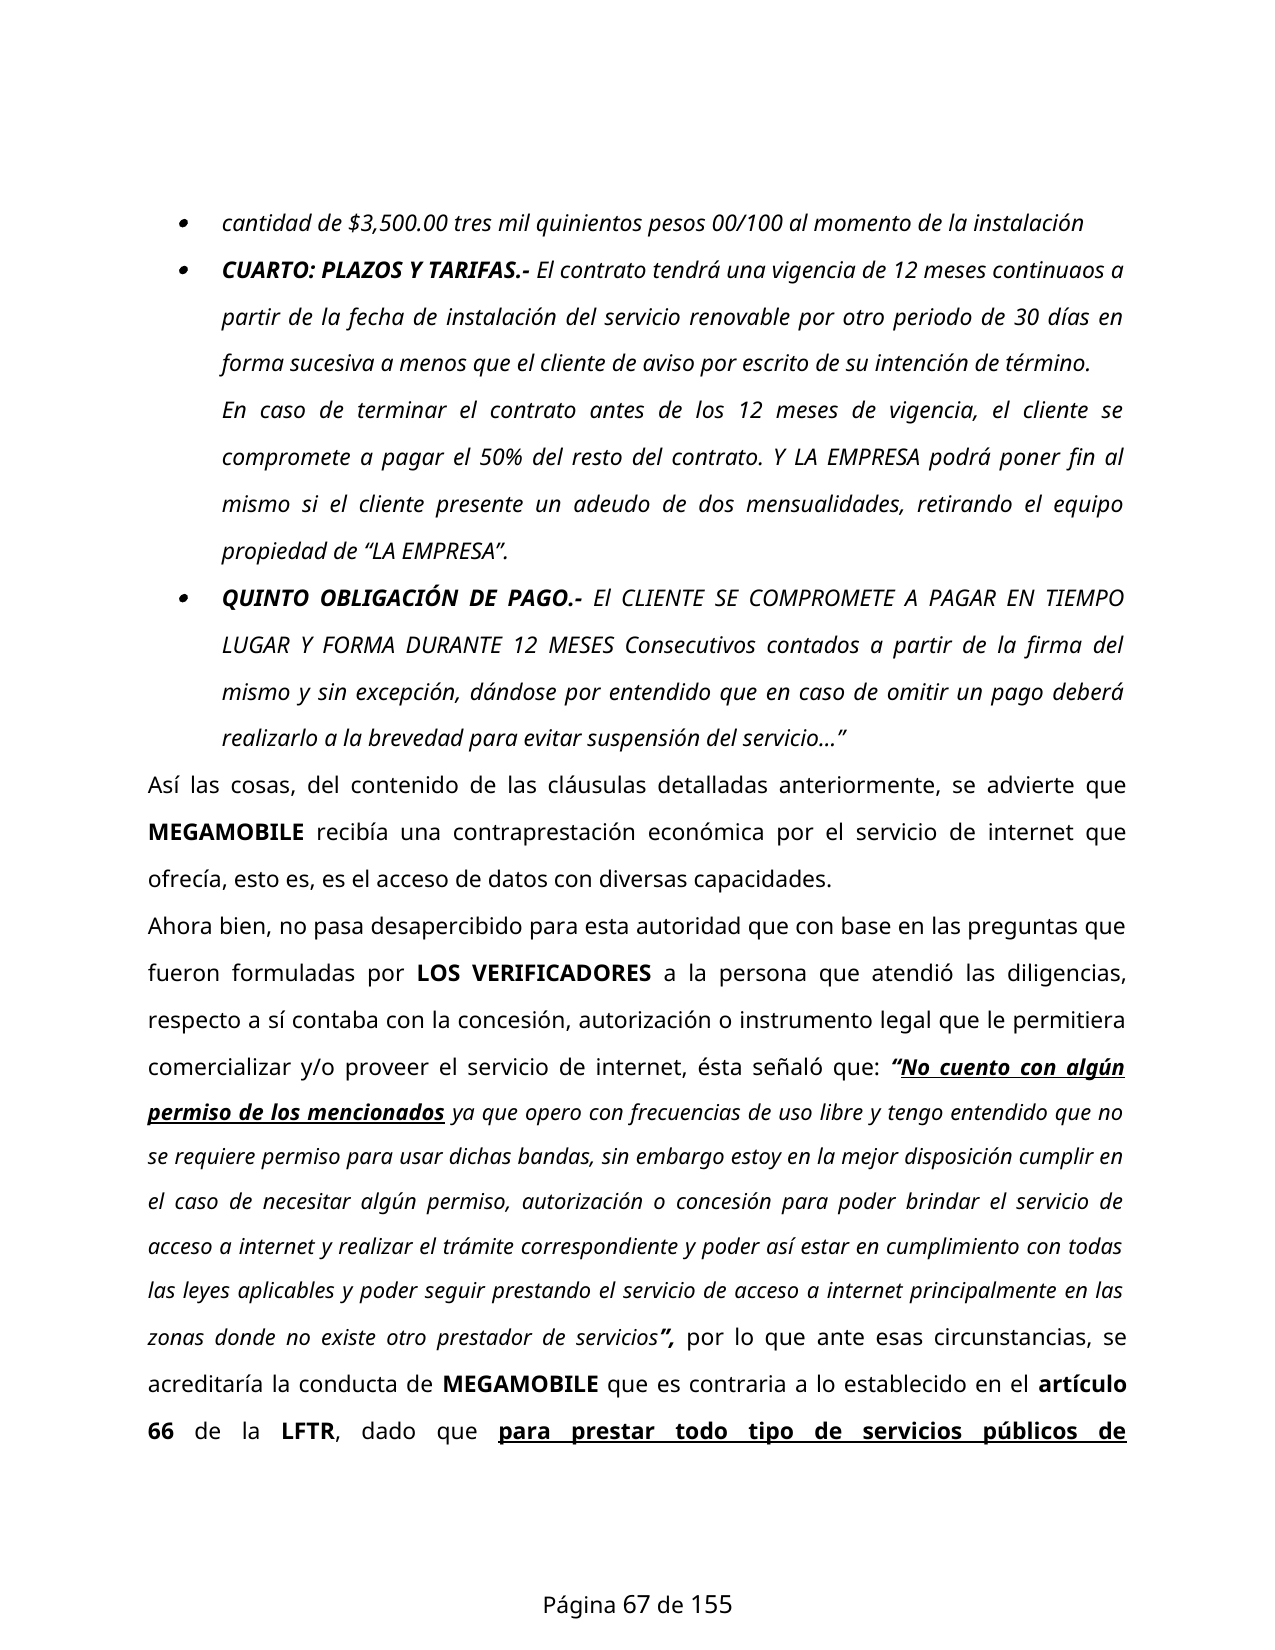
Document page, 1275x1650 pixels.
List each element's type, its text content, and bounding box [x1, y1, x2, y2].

list QUINTO OBLIGACIÓN DE PAGO.- El CLIENTE SE COMPROMETE A PAGAR EN TIEMPO LUGAR Y FORMA DURANTE 12 MESES Consecutivos contados a partir de la firma del mismo y sin excepción, dándose por entendido que en caso de omitir un pago deberá realizarlo a la brevedad para evitar suspensión del servicio...” [177, 582, 1127, 754]
text Así las cosas, del contenido de las cláusulas detalladas anteriormente, se advierte que MEGAMOBILE recibía una contraprestación económica por el servicio de internet que ofrecía, esto es, es el acceso de datos con diversas capacidades. [148, 769, 1127, 894]
list CUARTO: PLAZOS Y TARIFAS.- El contrato tendrá una vigencia de 12 meses continuaos a partir de la fecha de instalación del servicio renovable por otro periodo de 30 días en forma sucesiva a menos que el cliente de aviso por escrito de su intención de término. [177, 254, 1127, 379]
list cantidad de $3,500.00 tres mil quinientos pesos 00/100 al momento de la instalación [177, 207, 1127, 238]
list En caso de terminar el contrato antes de los 12 meses de vigencia, el cliente se compromete a pagar el 50% del resto del contrato. Y LA EMPRESA podrá poner fin al mismo si el cliente presente un adeudo de dos mensualidades, retirando el equipo propiedad de “LA EMPRESA”. [222, 394, 1127, 566]
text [148, 910, 1127, 1446]
